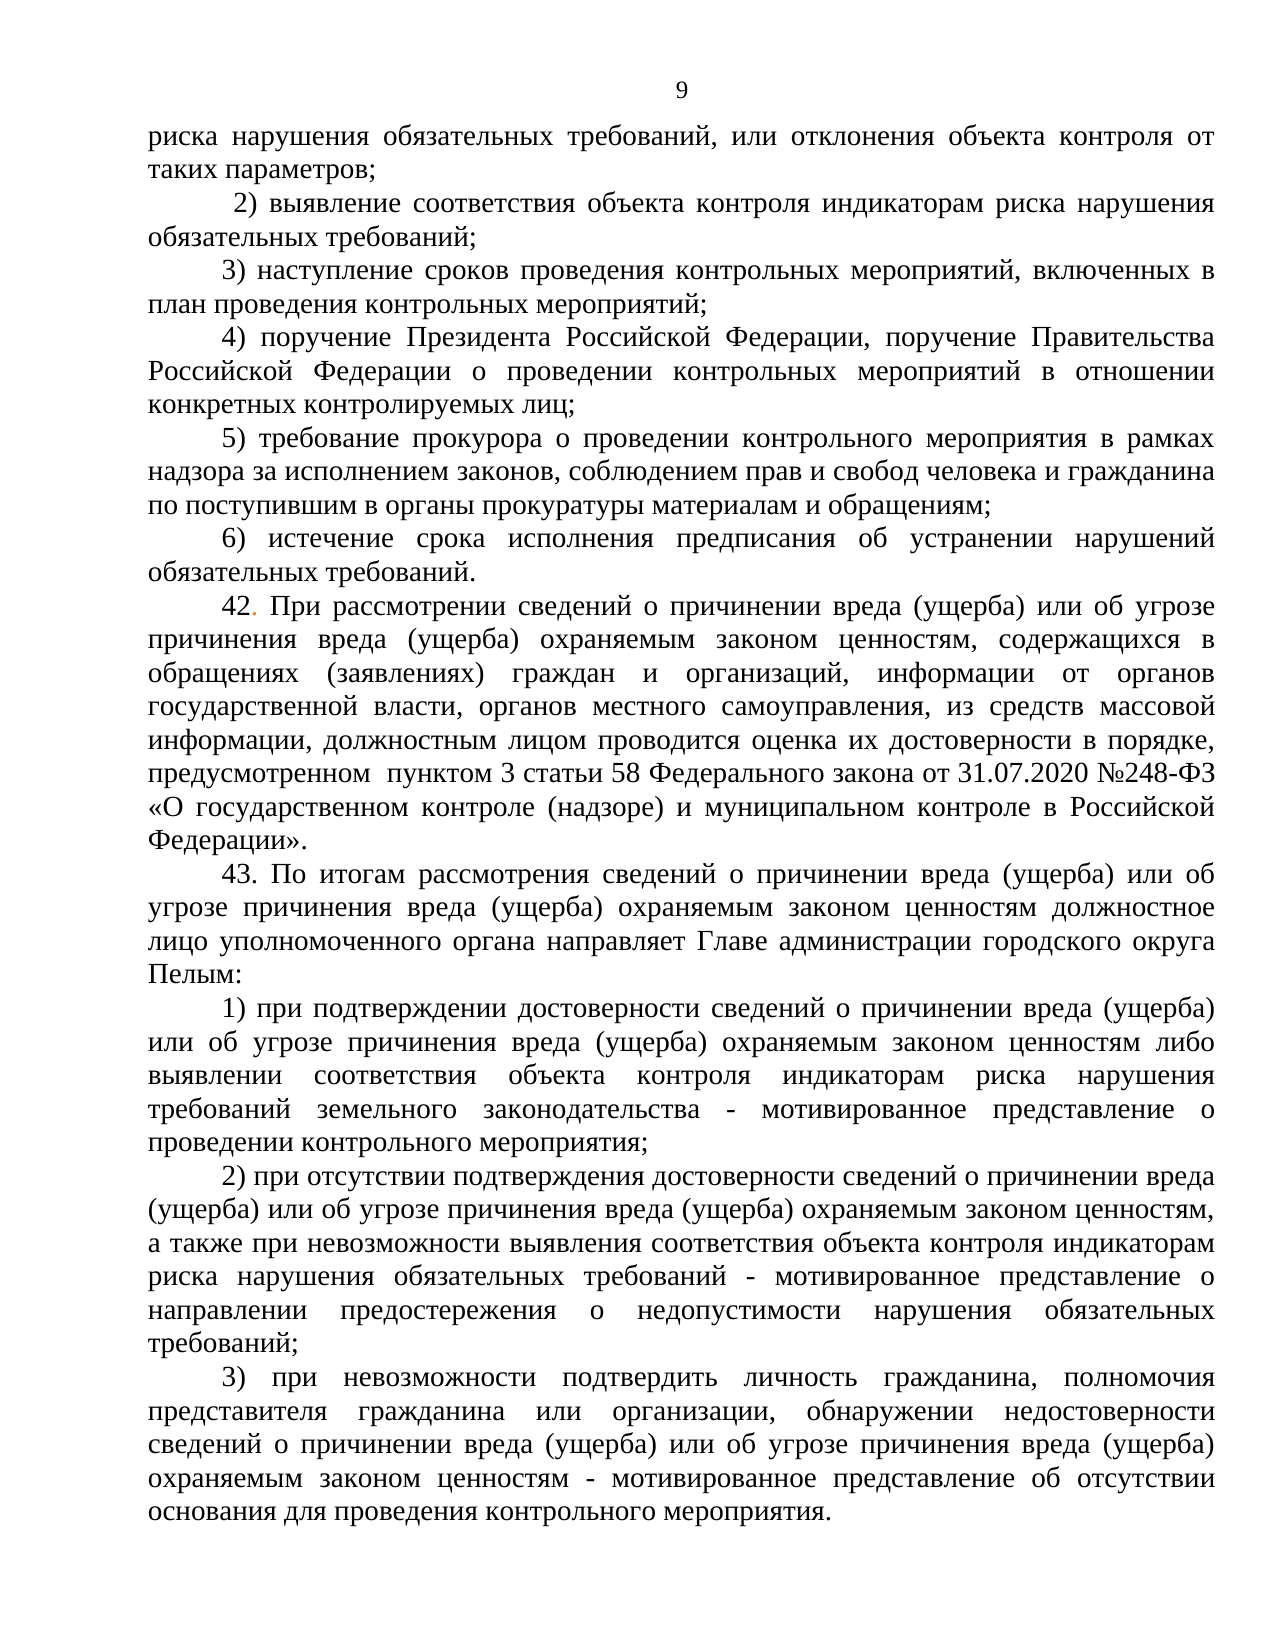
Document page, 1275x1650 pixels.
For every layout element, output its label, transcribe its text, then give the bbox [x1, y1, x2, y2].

text 3) наступление сроков проведения контрольных мероприятий, включенных в план проведения контрольных мероприятий; [148, 252, 1216, 319]
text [148, 118, 1216, 185]
text 42. При рассмотрении сведений о причинении вреда (ущерба) или об угрозе причинения вреда (ущерба) охраняемым законом ценностям, содержащихся в обращениях (заявлениях) граждан и организаций, информации от органов государственной власти, органов местного самоуправления, из средств массовой информации, должностным лицом проводится оценка их достоверности в порядке, предусмотренном пунктом 3 статьи 58 Федерального закона от 31.07.2020 №248-ФЗ «О государственном контроле (надзоре) и муниципальном контроле в Российской Федерации». [148, 588, 1216, 856]
text 1) при подтверждении достоверности сведений о причинении вреда (ущерба) или об угрозе причинения вреда (ущерба) охраняемым законом ценностям либо выявлении соответствия объекта контроля индикаторам риска нарушения требований земельного законодательства - мотивированное представление о проведении контрольного мероприятия; [148, 990, 1216, 1158]
text 2) при отсутствии подтверждения достоверности сведений о причинении вреда (ущерба) или об угрозе причинения вреда (ущерба) охраняемым законом ценностям, а также при невозможности выявления соответствия объекта контроля индикаторам риска нарушения обязательных требований - мотивированное представление о направлении предостережения о недопустимости нарушения обязательных требований; [148, 1158, 1216, 1359]
text 43. По итогам рассмотрения сведений о причинении вреда (ущерба) или об угрозе причинения вреда (ущерба) охраняемым законом ценностям должностное лицо уполномоченного органа направляет Главе администрации городского округа Пелым: [148, 856, 1216, 990]
text 5) требование прокурора о проведении контрольного мероприятия в рамках надзора за исполнением законов, соблюдением прав и свобод человека и гражданина по поступившим в органы прокуратуры материалам и обращениям; [148, 420, 1216, 521]
text 3) при невозможности подтвердить личность гражданина, полномочия представителя гражданина или организации, обнаружении недостоверности сведений о причинении вреда (ущерба) или об угрозе причинения вреда (ущерба) охраняемым законом ценностям - мотивированное представление об отсутствии основания для проведения контрольного мероприятия. [148, 1359, 1216, 1527]
text 2) выявление соответствия объекта контроля индикаторам риска нарушения обязательных требований; [148, 185, 1216, 252]
text 6) истечение срока исполнения предписания об устранении нарушений обязательных требований. [148, 521, 1216, 588]
text 4) поручение Президента Российской Федерации, поручение Правительства Российской Федерации о проведении контрольных мероприятий в отношении конкретных контролируемых лиц; [148, 319, 1216, 420]
